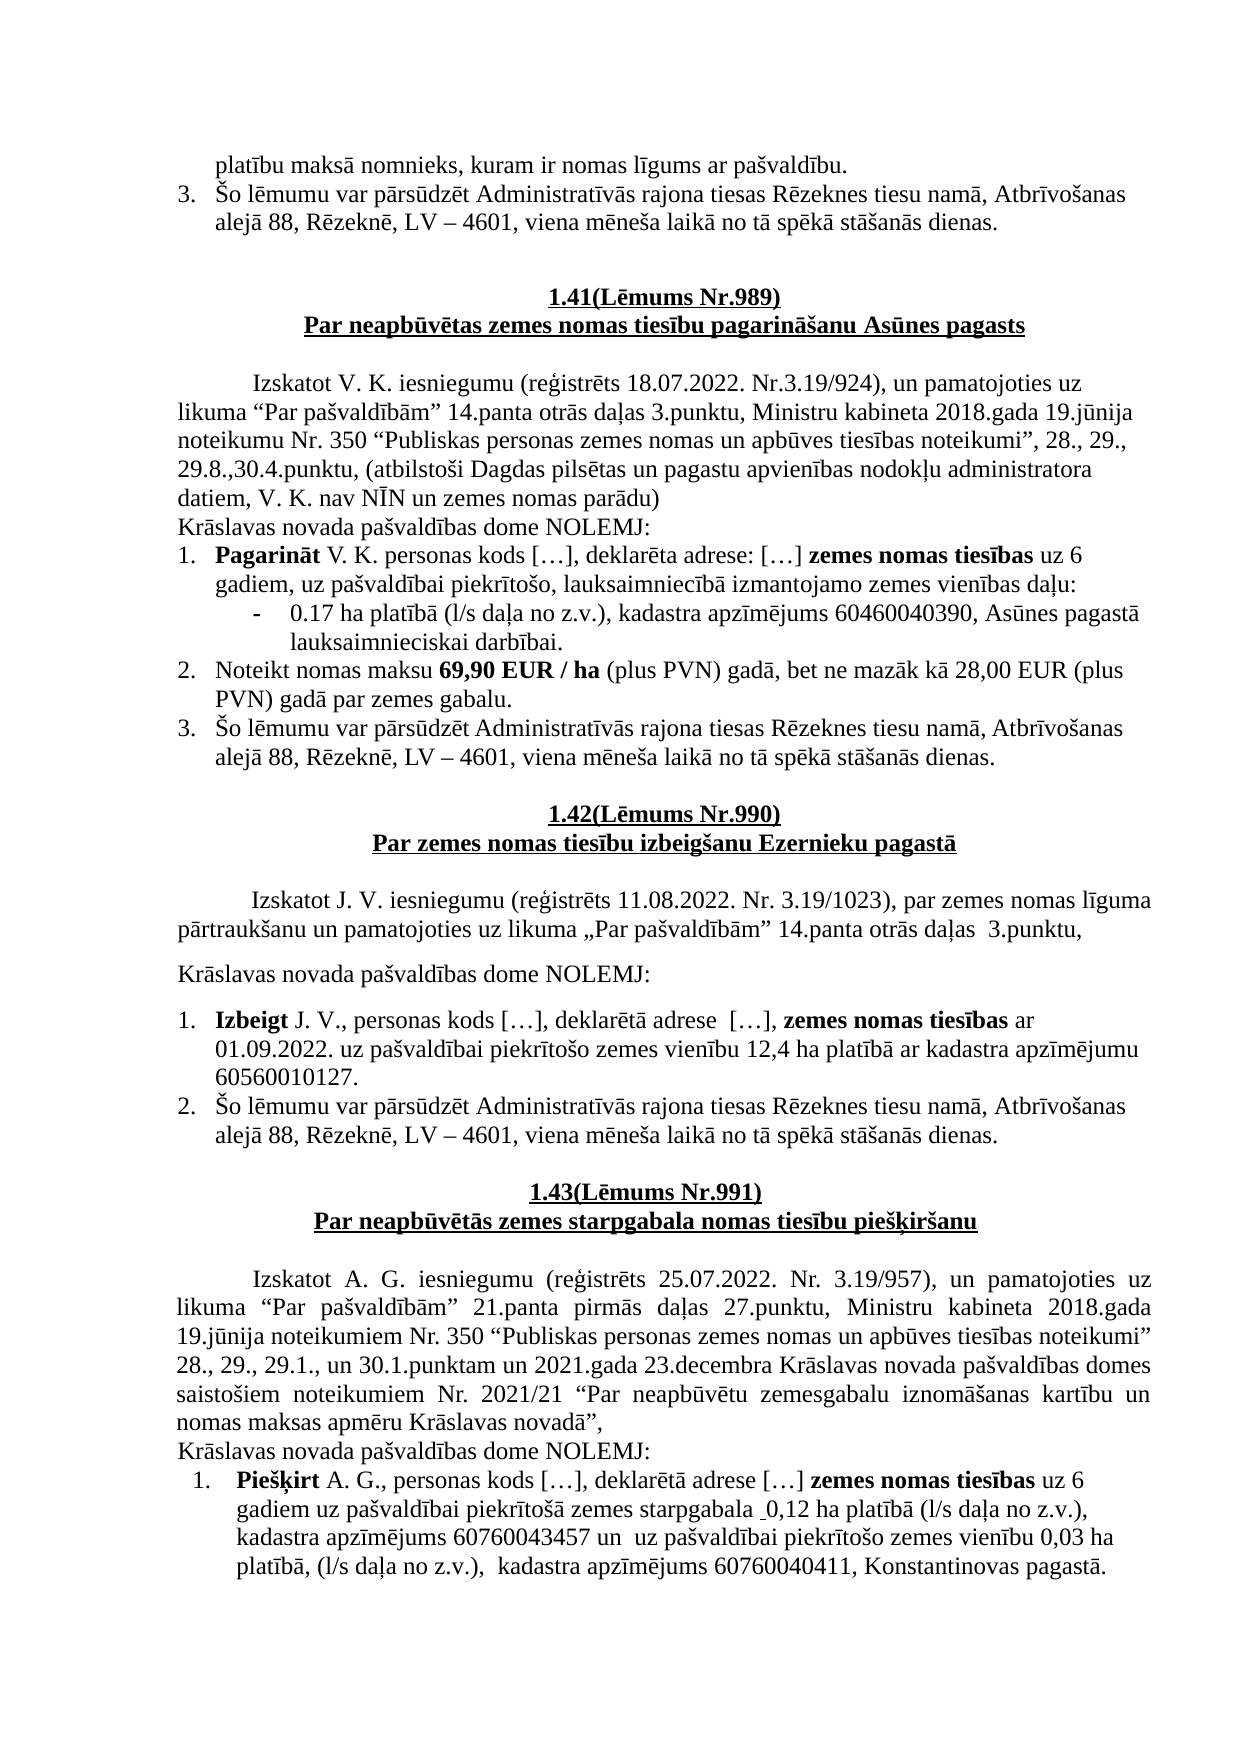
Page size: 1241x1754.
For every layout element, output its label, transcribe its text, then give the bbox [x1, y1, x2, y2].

list 0.17 ha platībā (l/s daļa no z.v.), kadastra apzīmējums 60460040390, Asūnes pagastā lauksaimnieciskai darbībai. [252, 598, 1152, 655]
list Pagarināt V. K. personas kods […], deklarēta adrese: […] zemes nomas tiesības uz 6 gadiem, uz pašvaldībai piekrītošo, lauksaimniecībā izmantojamo zemes vienības daļu: [177, 540, 1152, 598]
list Šo lēmumu var pārsūdzēt Administratīvās rajona tiesas Rēzeknes tiesu namā, Atbrīvošanas alejā 88, Rēzeknē, LV – 4601, viena mēneša laikā no tā spēkā stāšanās dienas. [177, 713, 1152, 770]
text Krāslavas novada pašvaldības dome NOLEMJ: [177, 959, 1152, 988]
list Noteikt nomas maksu 69,90 EUR / ha (plus PVN) gadā, bet ne mazāk kā 28,00 EUR (plus PVN) gadā par zemes gabalu. [177, 655, 1152, 713]
list Izbeigt J. V., personas kods […], deklarētā adrese […], zemes nomas tiesības ar 01.09.2022. uz pašvaldībai piekrītošo zemes vienību 12,4 ha platībā ar kadastra apzīmējumu 60560010127. [177, 1005, 1152, 1091]
list Piešķirt A. G., personas kods […], deklarētā adrese […] zemes nomas tiesības uz 6 gadiem uz pašvaldībai piekrītošā zemes starpgabala 0,12 ha platībā (l/s daļa no z.v.), kadastra apzīmējums 60760043457 un uz pašvaldībai piekrītošo zemes vienību 0,03 ha platībā, (l/s daļa no z.v.), kadastra apzīmējums 60760040411, Konstantinovas pagastā. [192, 1465, 1152, 1580]
list Šo lēmumu var pārsūdzēt Administratīvās rajona tiesas Rēzeknes tiesu namā, Atbrīvošanas alejā 88, Rēzeknē, LV – 4601, viena mēneša laikā no tā spēkā stāšanās dienas. [177, 1091, 1152, 1149]
text 1.41(Lēmums Nr.989) [177, 282, 1152, 310]
text Krāslavas novada pašvaldības dome NOLEMJ: [177, 512, 1152, 540]
text 1.43(Lēmums Nr.991) [140, 1177, 1152, 1206]
text Par neapbūvētās zemes starpgabala nomas tiesību piešķiršanu [140, 1206, 1152, 1235]
text Par neapbūvētas zemes nomas tiesību pagarināšanu Asūnes pagasts [177, 310, 1152, 339]
text Par zemes nomas tiesību izbeigšanu Ezernieku pagastā [177, 828, 1152, 857]
text Izskatot V. K. iesniegumu (reģistrēts 18.07.2022. Nr.3.19/924), un pamatojoties uz likuma “Par pašvaldībām” 14.panta otrās daļas 3.punktu, Ministru kabineta 2018.gada 19.jūnija noteikumu Nr. 350 “Publiskas personas zemes nomas un apbūves tiesības noteikumi”, 28., 29., 29.8.,30.4.punktu, (atbilstoši Dagdas pilsētas un pagastu apvienības nodokļu administratora datiem, V. K. nav NĪN un zemes nomas parādu) [177, 368, 1152, 512]
list Šo lēmumu var pārsūdzēt Administratīvās rajona tiesas Rēzeknes tiesu namā, Atbrīvošanas alejā 88, Rēzeknē, LV – 4601, viena mēneša laikā no tā spēkā stāšanās dienas. [177, 179, 1152, 236]
text 1.42(Lēmums Nr.990) [177, 799, 1152, 828]
text Izskatot J. V. iesniegumu (reģistrēts 11.08.2022. Nr. 3.19/1023), par zemes nomas līguma pārtraukšanu un pamatojoties uz likuma „Par pašvaldībām” 14.panta otrās daļas 3.punktu, [177, 885, 1152, 943]
text Izskatot A. G. iesniegumu (reģistrēts 25.07.2022. Nr. 3.19/957), un pamatojoties uz likuma “Par pašvaldībām” 21.panta pirmās daļas 27.punktu, Ministru kabineta 2018.gada 19.jūnija noteikumiem Nr. 350 “Publiskas personas zemes nomas un apbūves tiesības noteikumi” 28., 29., 29.1., un 30.1.punktam un 2021.gada 23.decembra Krāslavas novada pašvaldības domes saistošiem noteikumiem Nr. 2021/21 “Par neapbūvētu zemesgabalu iznomāšanas kartību un nomas maksas apmēru Krāslavas novadā”, [176, 1264, 1152, 1436]
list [177, 150, 1152, 179]
text Krāslavas novada pašvaldības dome NOLEMJ: [177, 1436, 1152, 1465]
